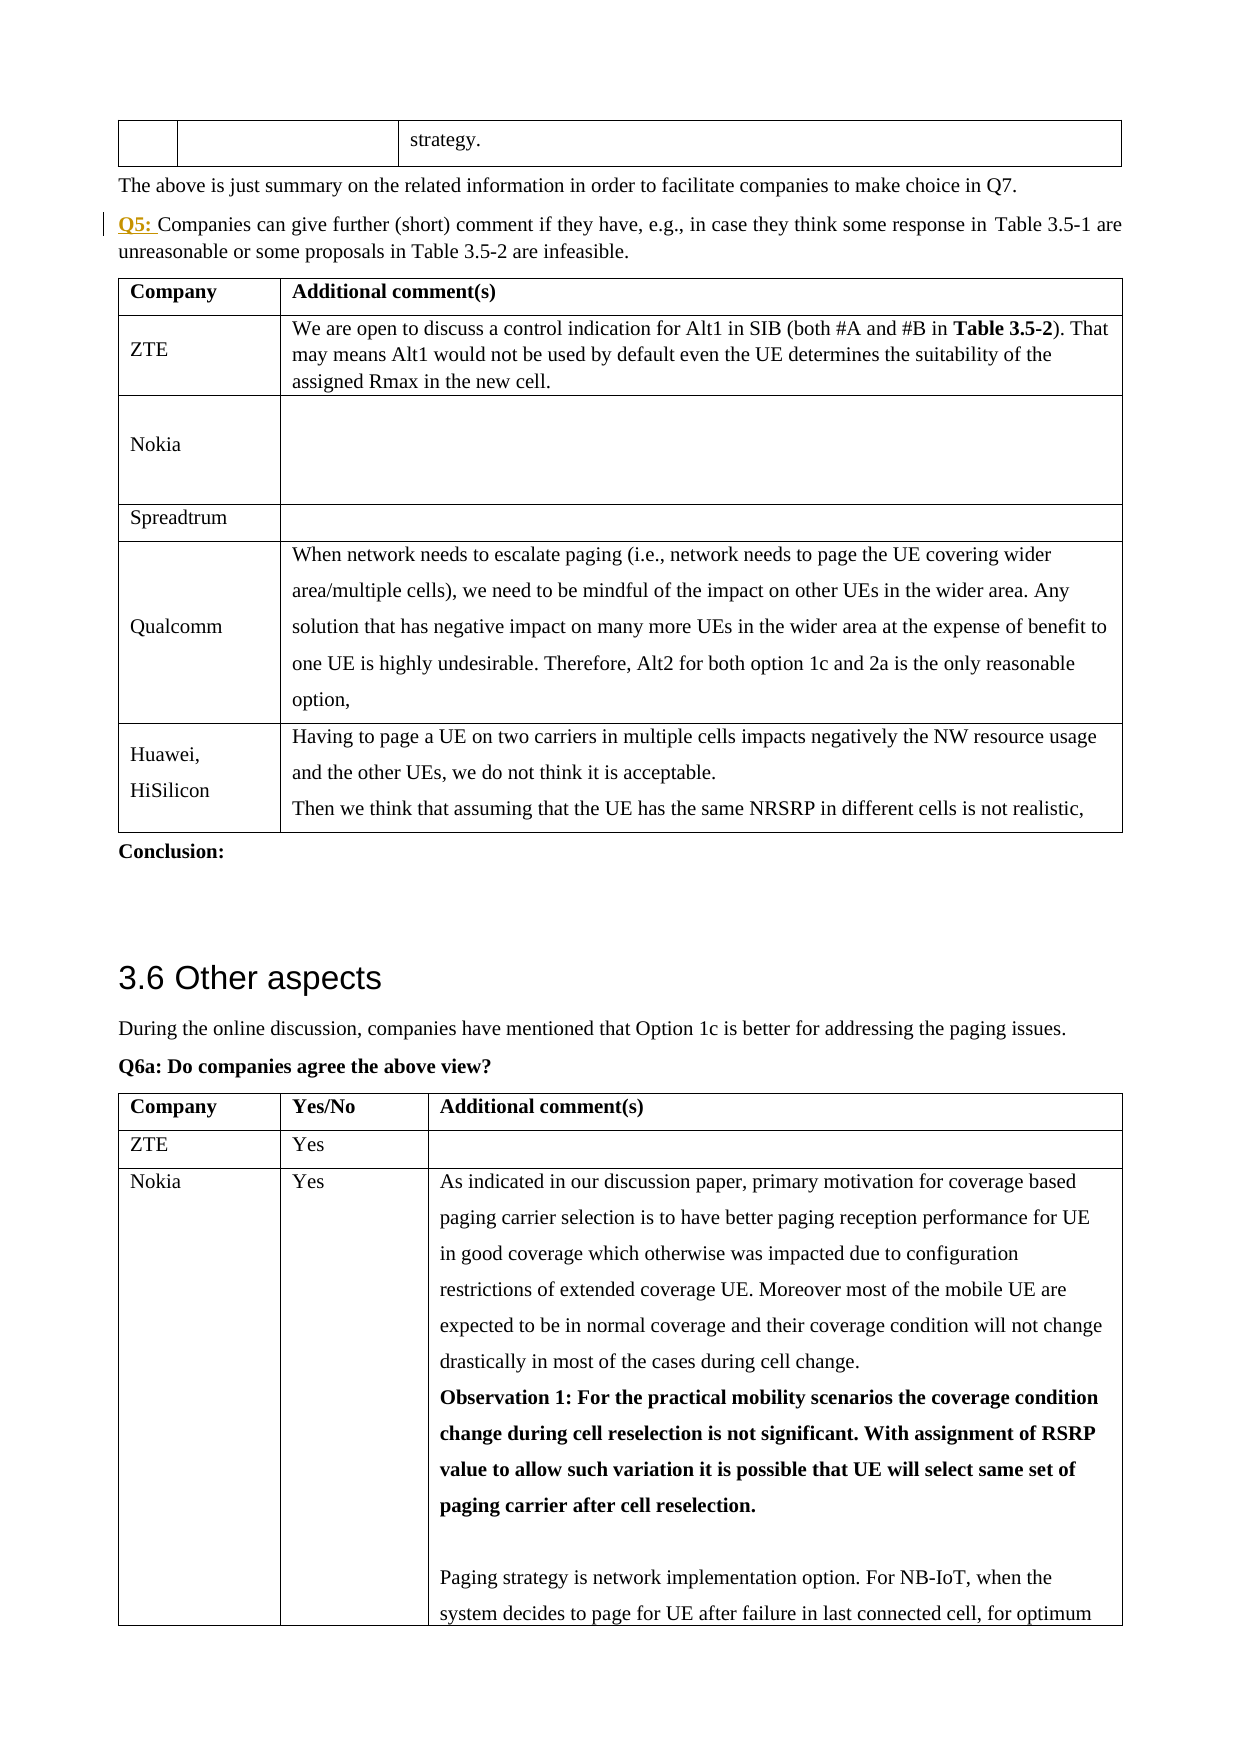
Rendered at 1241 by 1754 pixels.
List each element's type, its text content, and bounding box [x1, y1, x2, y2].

table_cell We are open to discuss a control indication for Alt1 in SIB (both #A and #B in Table 3.5-2). That may means Alt1 would not be used by default even the UE determines the suitability of the assigned Rmax in the new cell. [281, 316, 1122, 395]
table_header Additional comment(s) [429, 1094, 1122, 1130]
table_cell [281, 396, 1122, 504]
table_cell Nokia [119, 396, 280, 504]
table_header Company [119, 1094, 280, 1130]
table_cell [399, 121, 1121, 166]
table_cell Nokia [119, 1169, 280, 1625]
table_cell [281, 505, 1122, 541]
text Q6a: Do companies agree the above view? [118, 1054, 1122, 1078]
table_cell ZTE [119, 1131, 280, 1167]
subtitle Other aspects [118, 958, 1122, 997]
table_cell [429, 1131, 1122, 1167]
table_cell Huawei, HiSilicon [119, 724, 280, 832]
table_cell Yes [281, 1131, 428, 1167]
table_cell Spreadtrum [119, 505, 280, 541]
table_cell Qualcomm [119, 542, 280, 722]
table_header Yes/No [281, 1094, 428, 1130]
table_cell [429, 1169, 1122, 1625]
table_cell When network needs to escalate paging (i.e., network needs to page the UE covering wider area/multiple cells), we need to be mindful of the impact on other UEs in the wider area. Any solution that has negative impact on many more UEs in the wider area at the expense of benefit to one UE is highly undesirable. Therefore, Alt2 for both option 1c and 2a is the only reasonable option, [281, 542, 1122, 722]
table_cell Yes [281, 1169, 428, 1625]
table_cell #B [119, 121, 177, 166]
table_header Company [119, 279, 280, 314]
text During the online discussion, companies have mentioned that Option 1c is better for addressing the paging issues. [118, 1015, 1122, 1039]
text Companies can give further (short) comment if they have, e.g., in case they think some response in Table 3.5-1 are unreasonable or some proposals in Table 3.5-2 are infeasible. [118, 212, 1122, 263]
table_header Additional comment(s) [281, 279, 1122, 314]
table_cell Having to page a UE on two carriers in multiple cells impacts negatively the NW resource usage and the other UEs, we do not think it is acceptable. Then we think that assuming that the UE has the same NRSRP in different cells is not realistic, [281, 724, 1122, 832]
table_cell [178, 121, 398, 166]
text Conclusion: [118, 839, 1122, 863]
text The above is just summary on the related information in order to facilitate companies to make choice in Q7. [118, 173, 1122, 197]
table_cell ZTE [119, 316, 280, 395]
